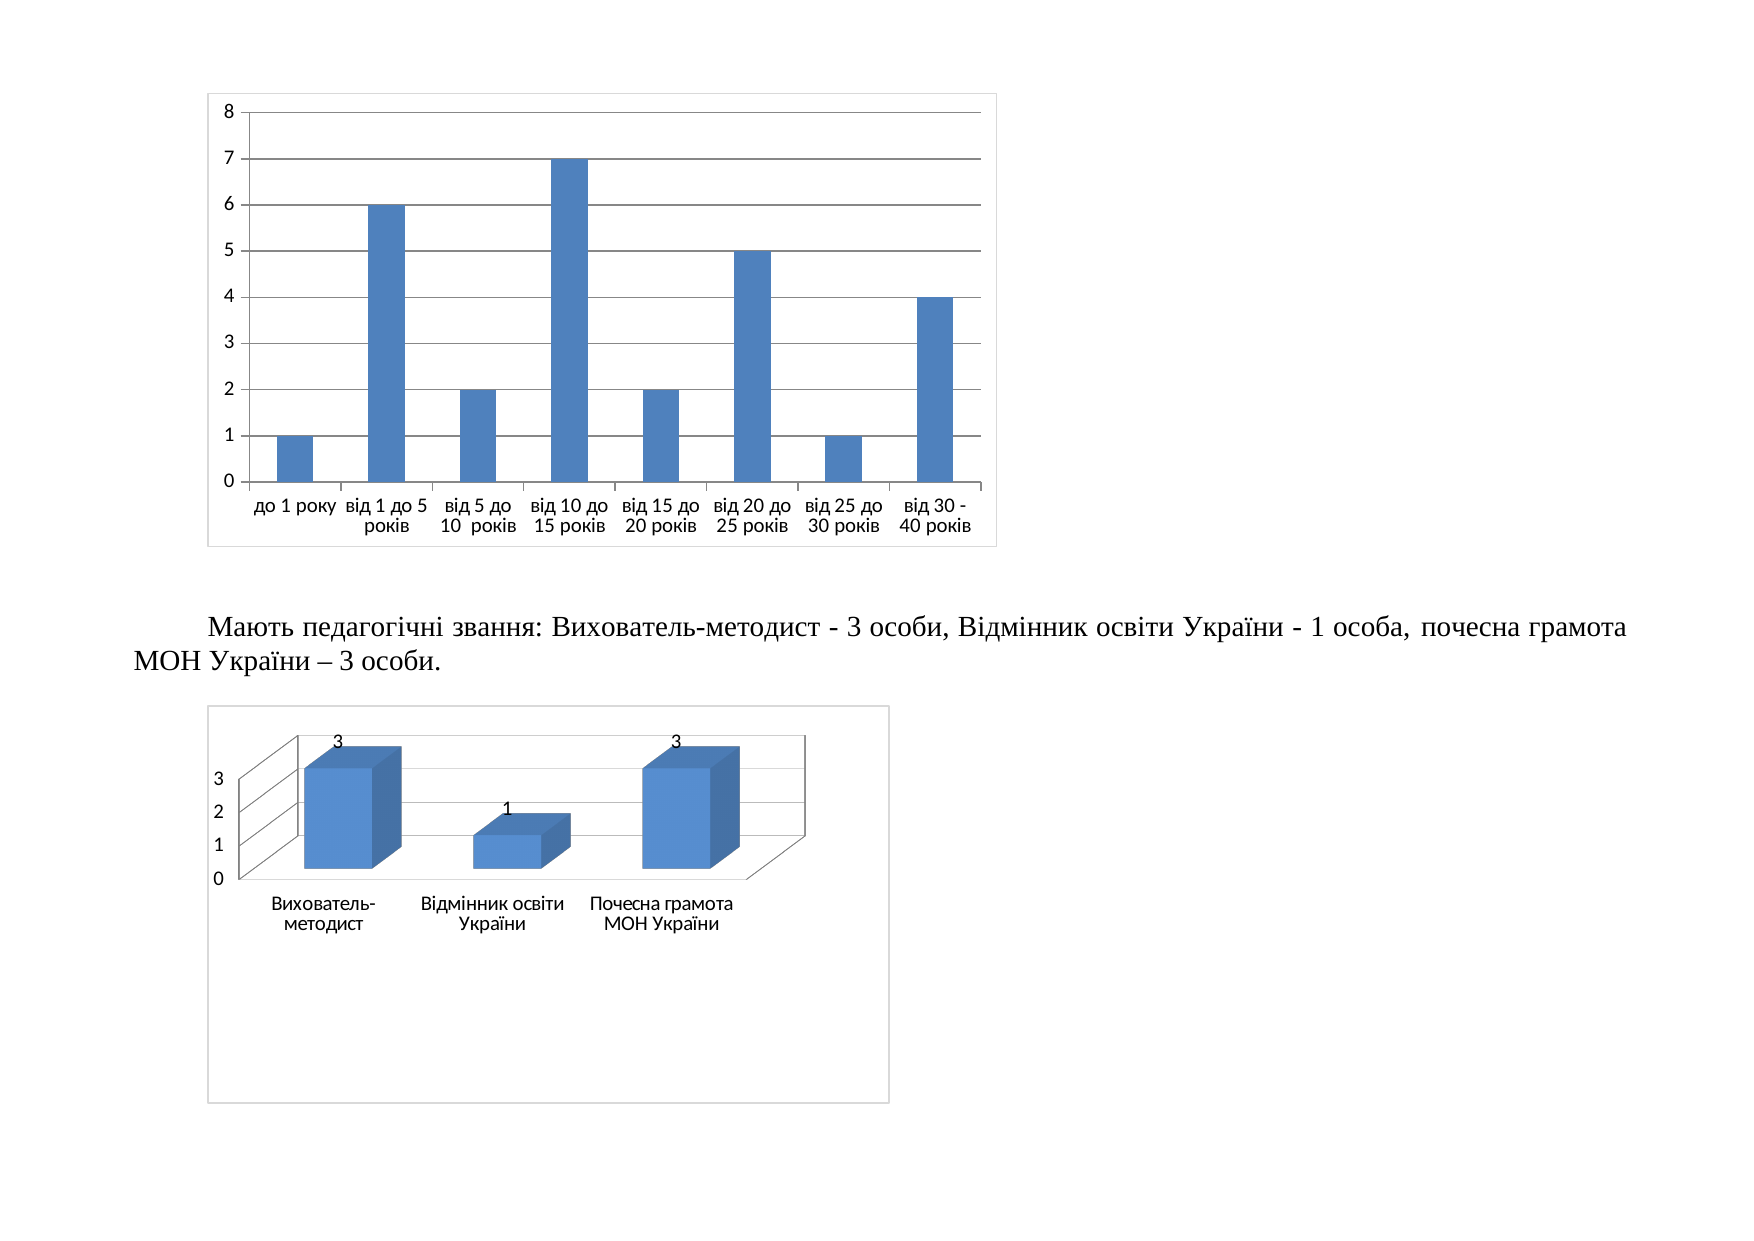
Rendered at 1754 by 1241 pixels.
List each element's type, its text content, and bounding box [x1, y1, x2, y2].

text Мають педагогічні звання: Вихователь-методист - 3 особи, Відмінник освіти України - 1 особа, почесна грамота МОН України – 3 особи. [133, 609, 1627, 677]
